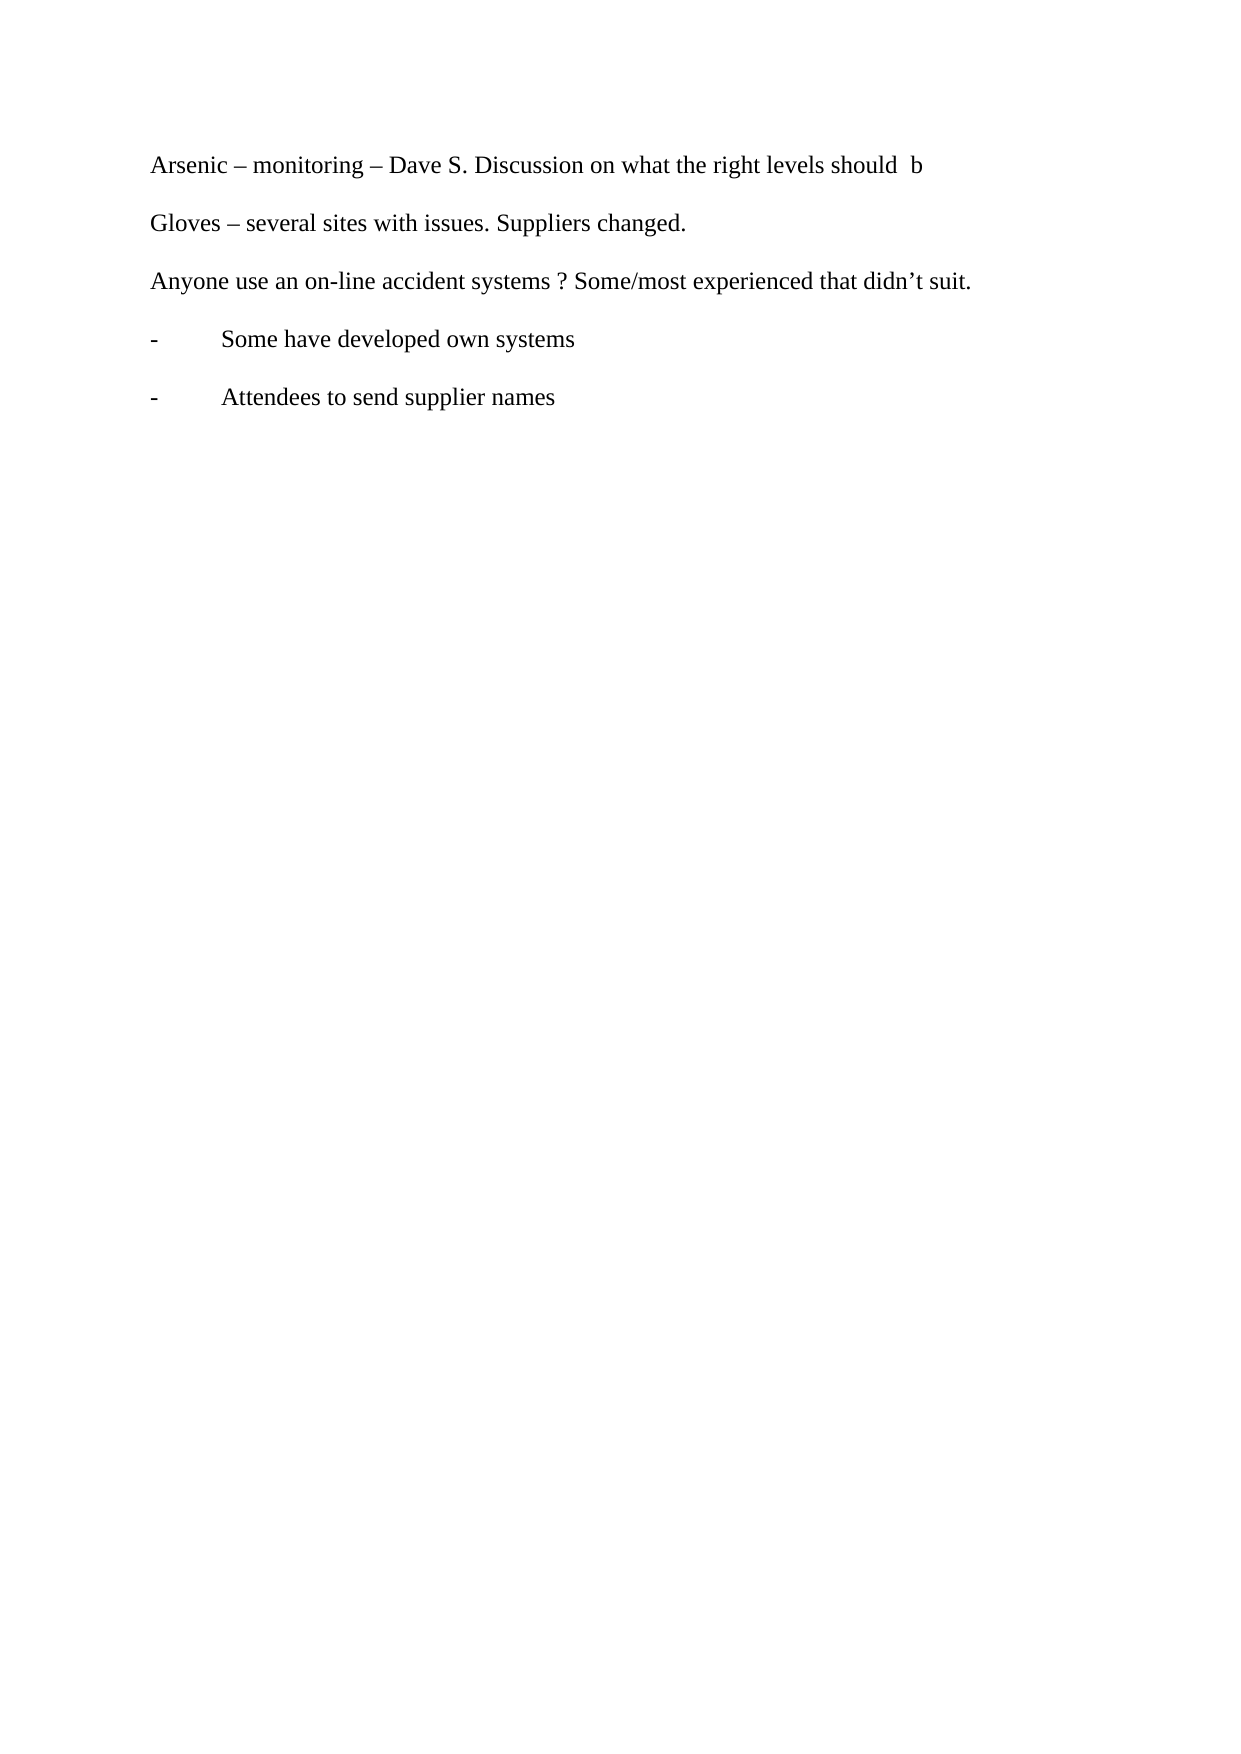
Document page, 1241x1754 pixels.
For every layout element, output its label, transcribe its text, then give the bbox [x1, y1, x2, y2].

text - Some have developed own systems [150, 324, 1090, 352]
text Anyone use an on-line accident systems ? Some/most experienced that didn’t suit. [150, 266, 1090, 294]
text Arsenic – monitoring – Dave S. Discussion on what the right levels should b [150, 150, 1090, 179]
text Gloves – several sites with issues. Suppliers changed. [150, 208, 1090, 237]
text - Attendees to send supplier names [150, 382, 1090, 410]
